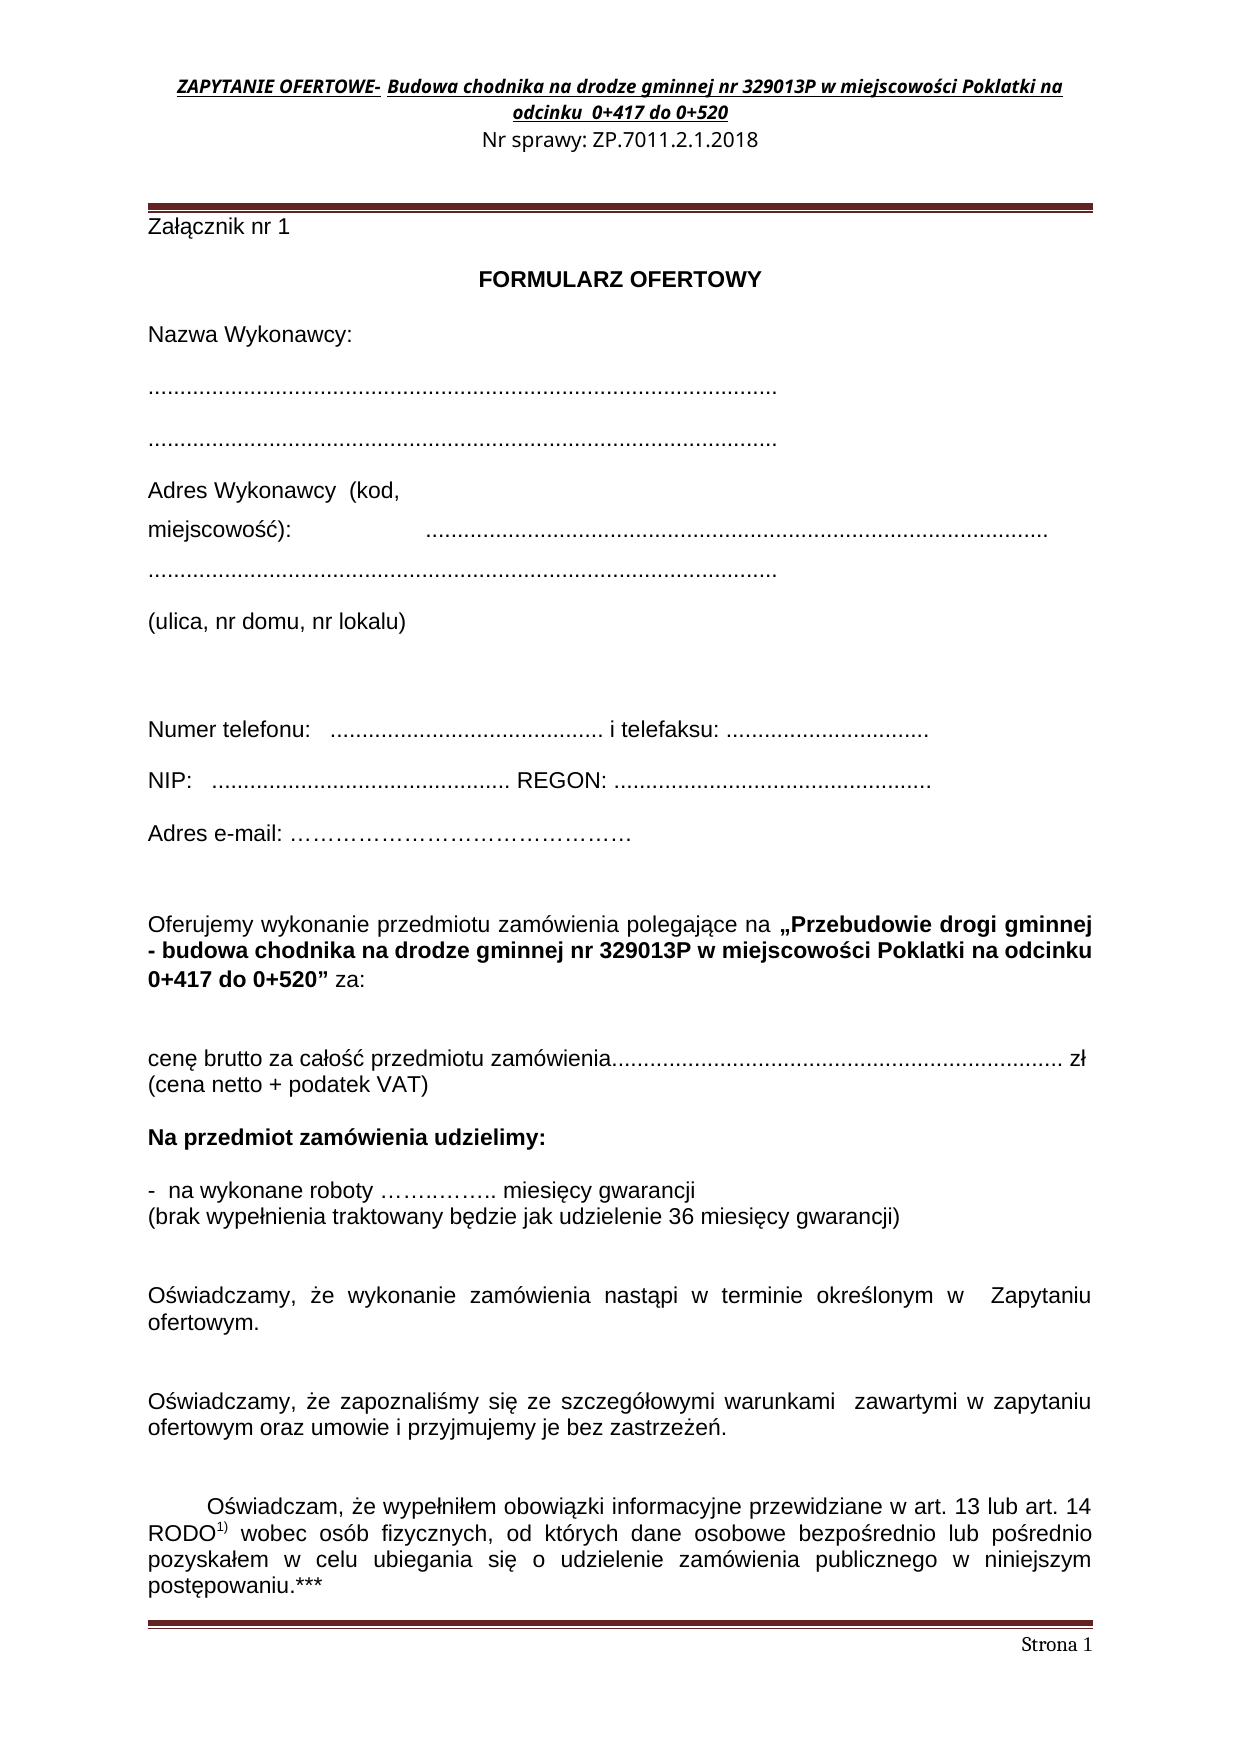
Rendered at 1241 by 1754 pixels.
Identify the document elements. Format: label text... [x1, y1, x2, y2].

text (ulica, nr domu, nr lokalu) [148, 608, 1093, 634]
text Oferujemy wykonanie przedmiotu zamówienia polegające na „Przebudowie drogi gminnej - budowa chodnika na drodze gminnej nr 329013P w miejscowości Poklatki na odcinku 0+417 do 0+520” za: [148, 911, 1093, 992]
text - na wykonane roboty ……..…….. miesięcy gwarancji [148, 1177, 1093, 1203]
text NIP: ............................................... REGON: .................................................. [148, 767, 1093, 794]
text cenę brutto za całość przedmiotu zamówienia....................................................................... zł [148, 1045, 1093, 1071]
text Na przedmiot zamówienia udzielimy: [148, 1124, 1093, 1151]
text Oświadczamy, że zapoznaliśmy się ze szczegółowymi warunkami zawartymi w zapytaniu ofertowym oraz umowie i przyjmujemy je bez zastrzeżeń. [148, 1388, 1093, 1440]
text Adres Wykonawcy (kod, miejscowość): .................................................................................................. ................................................................................................... [148, 477, 1093, 582]
text (brak wypełnienia traktowany będzie jak udzielenie 36 miesięcy gwarancji) [148, 1203, 1093, 1229]
text Adres e-mail: ……………………………………… [148, 819, 1179, 846]
text ................................................................................................... [148, 425, 1093, 451]
text FORMULARZ OFERTOWY [148, 266, 1093, 292]
text (cena netto + podatek VAT) [148, 1071, 1093, 1098]
text Załącznik nr 1 [148, 213, 1093, 239]
text ................................................................................................... [148, 373, 1093, 399]
text Oświadczamy, że wykonanie zamówienia nastąpi w terminie określonym w Zapytaniu ofertowym. [148, 1282, 1093, 1335]
text Nazwa Wykonawcy: [148, 321, 1093, 347]
text Oświadczam, że wypełniłem obowiązki informacyjne przewidziane w art. 13 lub art. 14 RODO1) wobec osób fizycznych, od których dane osobowe bezpośrednio lub pośrednio pozyskałem w celu ubiegania się o udzielenie zamówienia publicznego w niniejszym postępowaniu.*** [148, 1493, 1093, 1598]
text Numer telefonu: ........................................... i telefaksu: ................................ [148, 716, 1093, 742]
